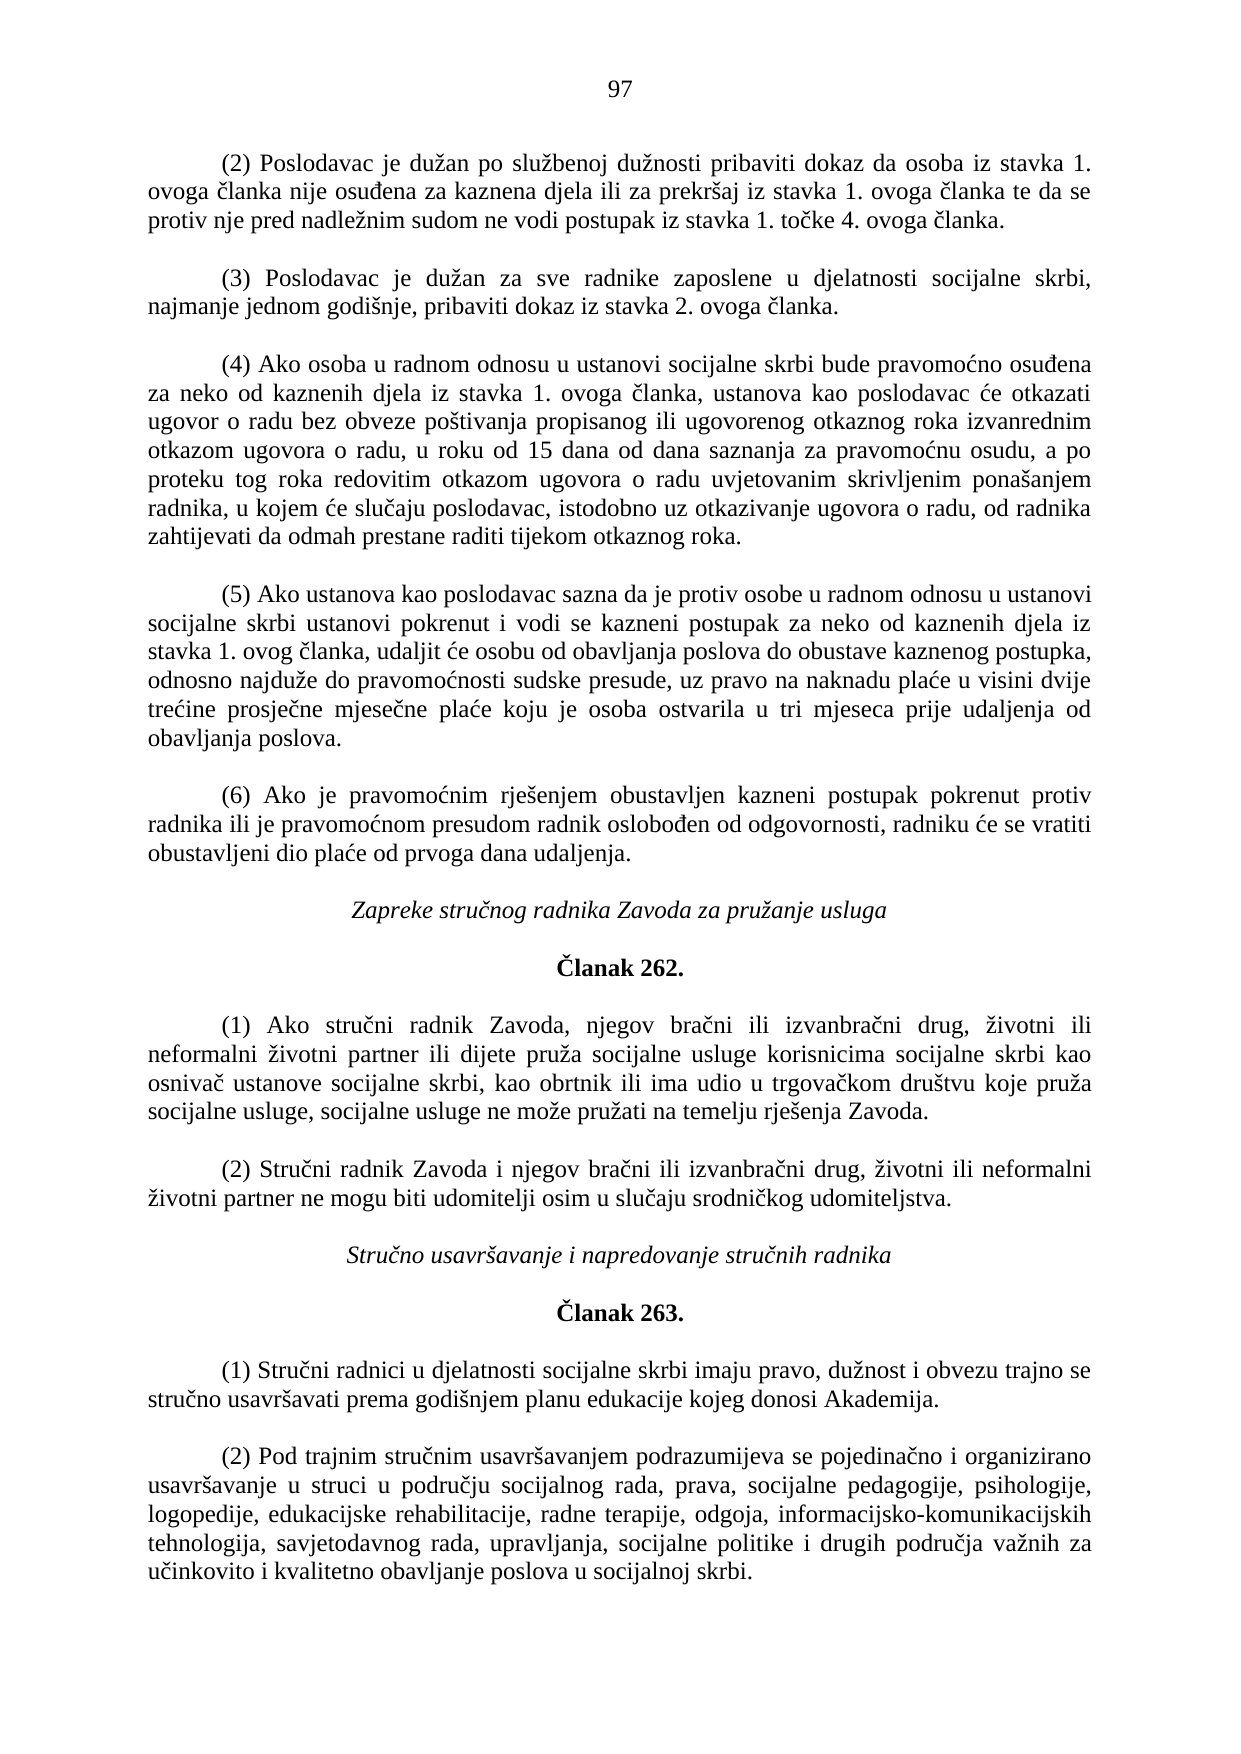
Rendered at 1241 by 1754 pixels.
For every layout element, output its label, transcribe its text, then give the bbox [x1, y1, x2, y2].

text (5) Ako ustanova kao poslodavac sazna da je protiv osobe u radnom odnosu u ustanovi socijalne skrbi ustanovi pokrenut i vodi se kazneni postupak za neko od kaznenih djela iz stavka 1. ovog članka, udaljit će osobu od obavljanja poslova do obustave kaznenog postupka, odnosno najduže do pravomoćnosti sudske presude, uz pravo na naknadu plaće u visini dvije trećine prosječne mjesečne plaće koju je osoba ostvarila u tri mjeseca prije udaljenja od obavljanja poslova. [148, 579, 1092, 751]
text (6) Ako je pravomoćnim rješenjem obustavljen kazneni postupak pokrenut protiv radnika ili je pravomoćnom presudom radnik oslobođen od odgovornosti, radniku će se vratiti obustavljeni dio plaće od prvoga dana udaljenja. [148, 780, 1092, 866]
text (2) Poslodavac je dužan po službenoj dužnosti pribaviti dokaz da osoba iz stavka 1. ovoga članka nije osuđena za kaznena djela ili za prekršaj iz stavka 1. ovoga članka te da se protiv nje pred nadležnim sudom ne vodi postupak iz stavka 1. točke 4. ovoga članka. [148, 148, 1092, 234]
text (4) Ako osoba u radnom odnosu u ustanovi socijalne skrbi bude pravomoćno osuđena za neko od kaznenih djela iz stavka 1. ovoga članka, ustanova kao poslodavac će otkazati ugovor o radu bez obveze poštivanja propisanog ili ugovorenog otkaznog roka izvanrednim otkazom ugovora o radu, u roku od 15 dana od dana saznanja za pravomoćnu osudu, a po proteku tog roka redovitim otkazom ugovora o radu uvjetovanim skrivljenim ponašanjem radnika, u kojem će slučaju poslodavac, istodobno uz otkazivanje ugovora o radu, od radnika zahtijevati da odmah prestane raditi tijekom otkaznog roka. [148, 349, 1092, 550]
text (1) Stručni radnici u djelatnosti socijalne skrbi imaju pravo, dužnost i obvezu trajno se stručno usavršavati prema godišnjem planu edukacije kojeg donosi Akademija. [148, 1355, 1092, 1413]
text Članak 263. [148, 1298, 1092, 1326]
text (1) Ako stručni radnik Zavoda, njegov bračni ili izvanbračni drug, životni ili neformalni životni partner ili dijete pruža socijalne usluge korisnicima socijalne skrbi kao osnivač ustanove socijalne skrbi, kao obrtnik ili ima udio u trgovačkom društvu koje pruža socijalne usluge, socijalne usluge ne može pružati na temelju rješenja Zavoda. [148, 1010, 1092, 1125]
text (2) Pod trajnim stručnim usavršavanjem podrazumijeva se pojedinačno i organizirano usavršavanje u struci u području socijalnog rada, prava, socijalne pedagogije, psihologije, logopedije, edukacijske rehabilitacije, radne terapije, odgoja, informacijsko-komunikacijskih tehnologija, savjetodavnog rada, upravljanja, socijalne politike i drugih područja važnih za učinkovito i kvalitetno obavljanje poslova u socijalnoj skrbi. [148, 1441, 1092, 1585]
text Stručno usavršavanje i napredovanje stručnih radnika [148, 1240, 1092, 1269]
text Članak 262. [148, 953, 1092, 981]
text Zapreke stručnog radnika Zavoda za pružanje usluga [148, 895, 1092, 924]
text (2) Stručni radnik Zavoda i njegov bračni ili izvanbračni drug, životni ili neformalni životni partner ne mogu biti udomitelji osim u slučaju srodničkog udomiteljstva. [148, 1154, 1092, 1211]
text (3) Poslodavac je dužan za sve radnike zaposlene u djelatnosti socijalne skrbi, najmanje jednom godišnje, pribaviti dokaz iz stavka 2. ovoga članka. [148, 263, 1092, 320]
